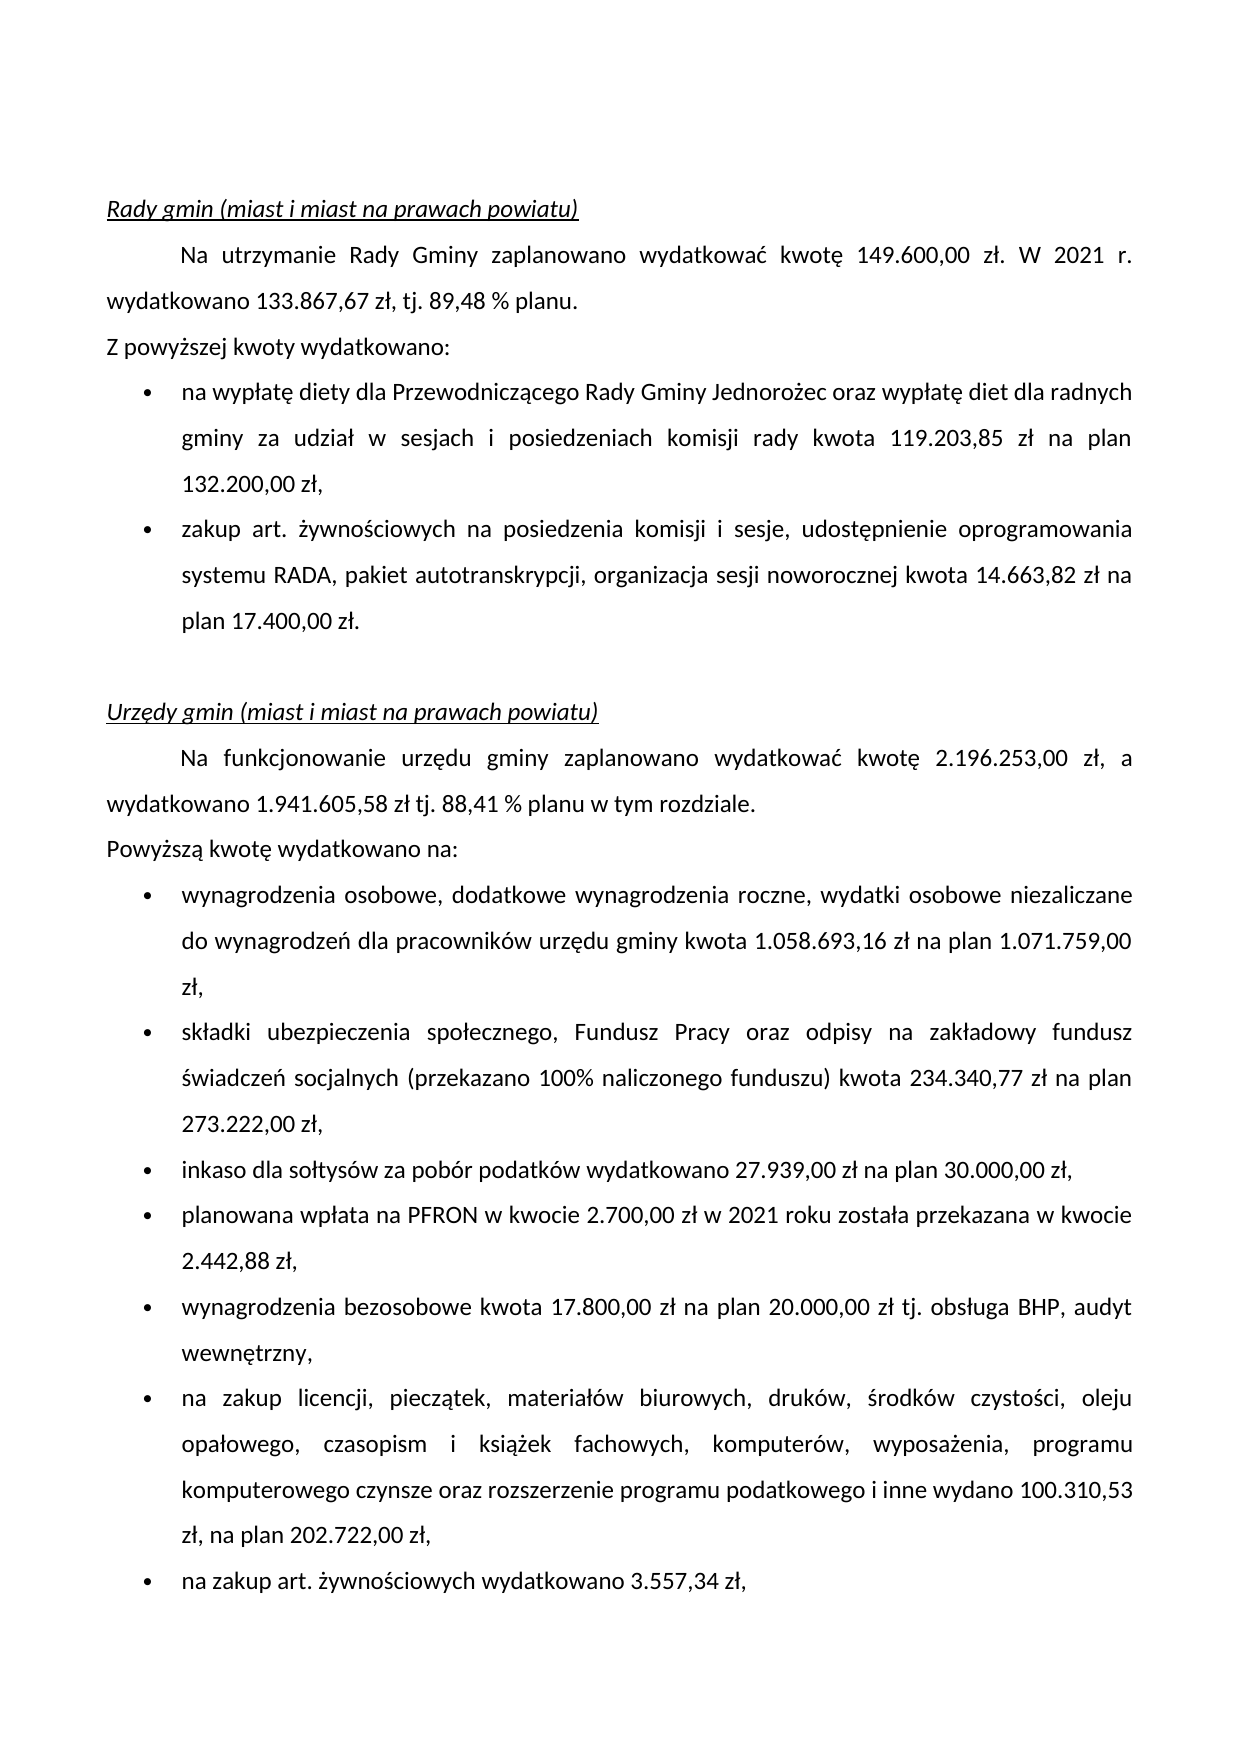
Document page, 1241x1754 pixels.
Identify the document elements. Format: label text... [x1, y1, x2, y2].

text Rady gmin (miast i miast na prawach powiatu) [106, 193, 1134, 224]
list wynagrodzenia bezosobowe kwota 17.800,00 zł na plan 20.000,00 zł tj. obsługa BHP, audyt wewnętrzny, [144, 1291, 1134, 1367]
text Powyższą kwotę wydatkowano na: [106, 834, 1134, 864]
list planowana wpłata na PFRON w kwocie 2.700,00 zł w 2021 roku została przekazana w kwocie 2.442,88 zł, [144, 1199, 1134, 1276]
text Na funkcjonowanie urzędu gminy zaplanowano wydatkować kwotę 2.196.253,00 zł, a wydatkowano 1.941.605,58 zł tj. 88,41 % planu w tym rozdziale. [106, 742, 1134, 818]
list na zakup art. żywnościowych wydatkowano 3.557,34 zł, [144, 1565, 1134, 1596]
list wynagrodzenia osobowe, dodatkowe wynagrodzenia roczne, wydatki osobowe niezaliczane do wynagrodzeń dla pracowników urzędu gminy kwota 1.058.693,16 zł na plan 1.071.759,00 zł, [144, 879, 1134, 1001]
text Na utrzymanie Rady Gminy zaplanowano wydatkować kwotę 149.600,00 zł. W 2021 r. wydatkowano 133.867,67 zł, tj. 89,48 % planu. [106, 239, 1134, 315]
list na wypłatę diety dla Przewodniczącego Rady Gminy Jednorożec oraz wypłatę diet dla radnych gminy za udział w sesjach i posiedzeniach komisji rady kwota 119.203,85 zł na plan 132.200,00 zł, [144, 376, 1134, 498]
text Z powyższej kwoty wydatkowano: [106, 331, 1134, 361]
text Urzędy gmin (miast i miast na prawach powiatu) [106, 696, 1134, 727]
list na zakup licencji, pieczątek, materiałów biurowych, druków, środków czystości, oleju opałowego, czasopism i książek fachowych, komputerów, wyposażenia, programu komputerowego czynsze oraz rozszerzenie programu podatkowego i inne wydano 100.310,53 zł, na plan 202.722,00 zł, [144, 1382, 1134, 1550]
list składki ubezpieczenia społecznego, Fundusz Pracy oraz odpisy na zakładowy fundusz świadczeń socjalnych (przekazano 100% naliczonego funduszu) kwota 234.340,77 zł na plan 273.222,00 zł, [144, 1017, 1134, 1138]
list zakup art. żywnościowych na posiedzenia komisji i sesje, udostępnienie oprogramowania systemu RADA, pakiet autotranskrypcji, organizacja sesji noworocznej kwota 14.663,82 zł na plan 17.400,00 zł. [144, 513, 1134, 636]
list inkaso dla sołtysów za pobór podatków wydatkowano 27.939,00 zł na plan 30.000,00 zł, [144, 1154, 1134, 1184]
